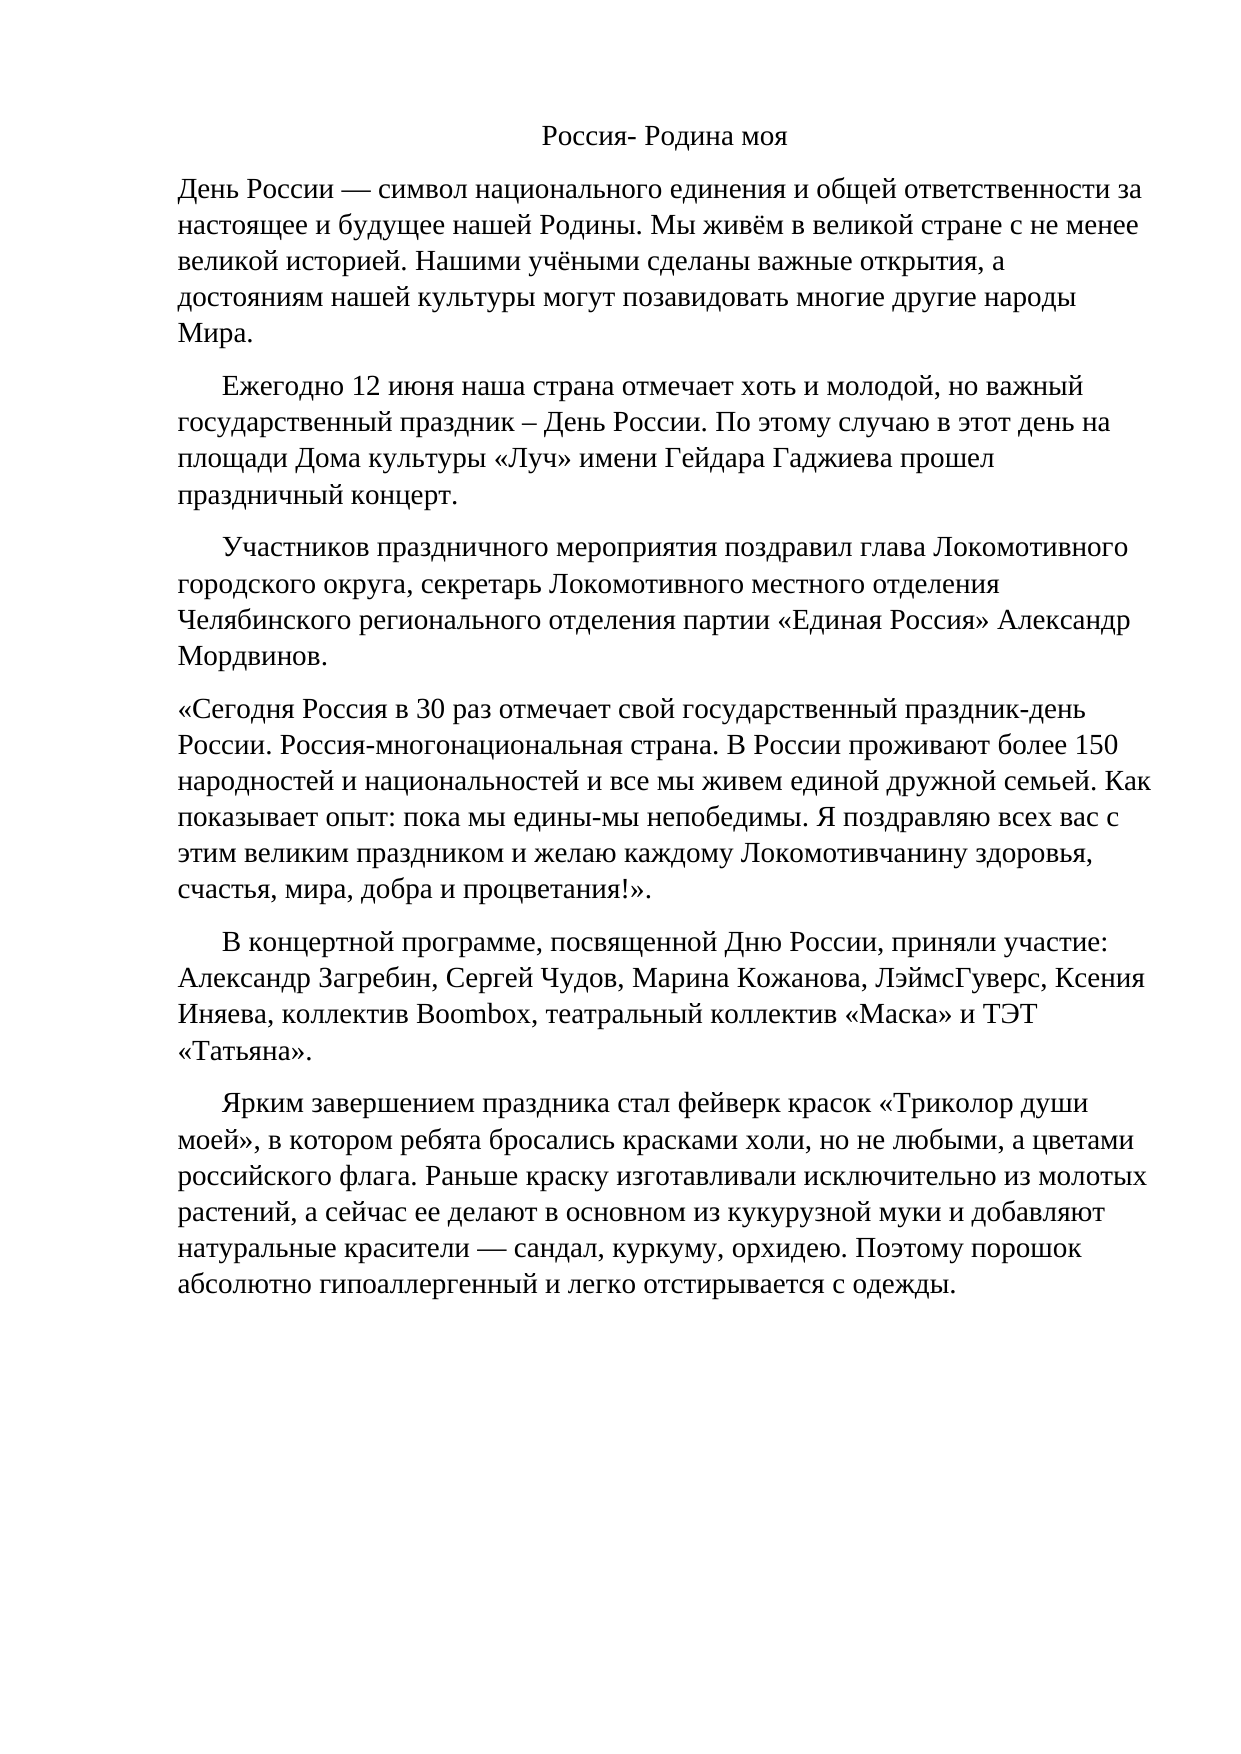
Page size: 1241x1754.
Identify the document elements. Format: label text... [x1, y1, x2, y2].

text Участников праздничного мероприятия поздравил глава Локомотивного городского округа, секретарь Локомотивного местного отделения Челябинского регионального отделения партии «Единая Россия» Александр Мордвинов. [177, 529, 1152, 672]
text В концертной программе, посвященной Дню России, приняли участие: Александр Загребин, Сергей Чудов, Марина Кожанова, ЛэймсГуверс, Ксения Иняева, коллектив Boombox, театральный коллектив «Маска» и ТЭТ «Татьяна». [177, 924, 1152, 1066]
text Ярким завершением праздника стал фейверк красок «Триколор души моей», в котором ребята бросались красками холи, но не любыми, а цветами российского флага. Раньше краску изготавливали исключительно из молотых растений, а сейчас ее делают в основном из кукурузной муки и добавляют натуральные красители — сандал, куркуму, орхидею. Поэтому порошок абсолютно гипоаллергенный и легко отстирывается с одежды. [177, 1086, 1152, 1300]
text Россия- Родина моя [177, 118, 1152, 152]
text «Сегодня Россия в 30 раз отмечает свой государственный праздник-день России. Россия-многонациональная страна. В России проживают более 150 народностей и национальностей и все мы живем единой дружной семьей. Как показывает опыт: пока мы едины-мы непобедимы. Я поздравляю всех вас с этим великим праздником и желаю каждому Локомотивчанину здоровья, счастья, мира, добра и процветания!». [177, 691, 1152, 905]
text Ежегодно 12 июня наша страна отмечает хоть и молодой, но важный государственный праздник – День России. По этому случаю в этот день на площади Дома культуры «Луч» имени Гейдара Гаджиева прошел праздничный концерт. [177, 368, 1152, 510]
text День России — символ национального единения и общей ответственности за настоящее и будущее нашей Родины. Мы живём в великой стране с не менее великой историей. Нашими учёными сделаны важные открытия, а достояниям нашей культуры могут позавидовать многие другие народы Мира. [177, 171, 1152, 349]
